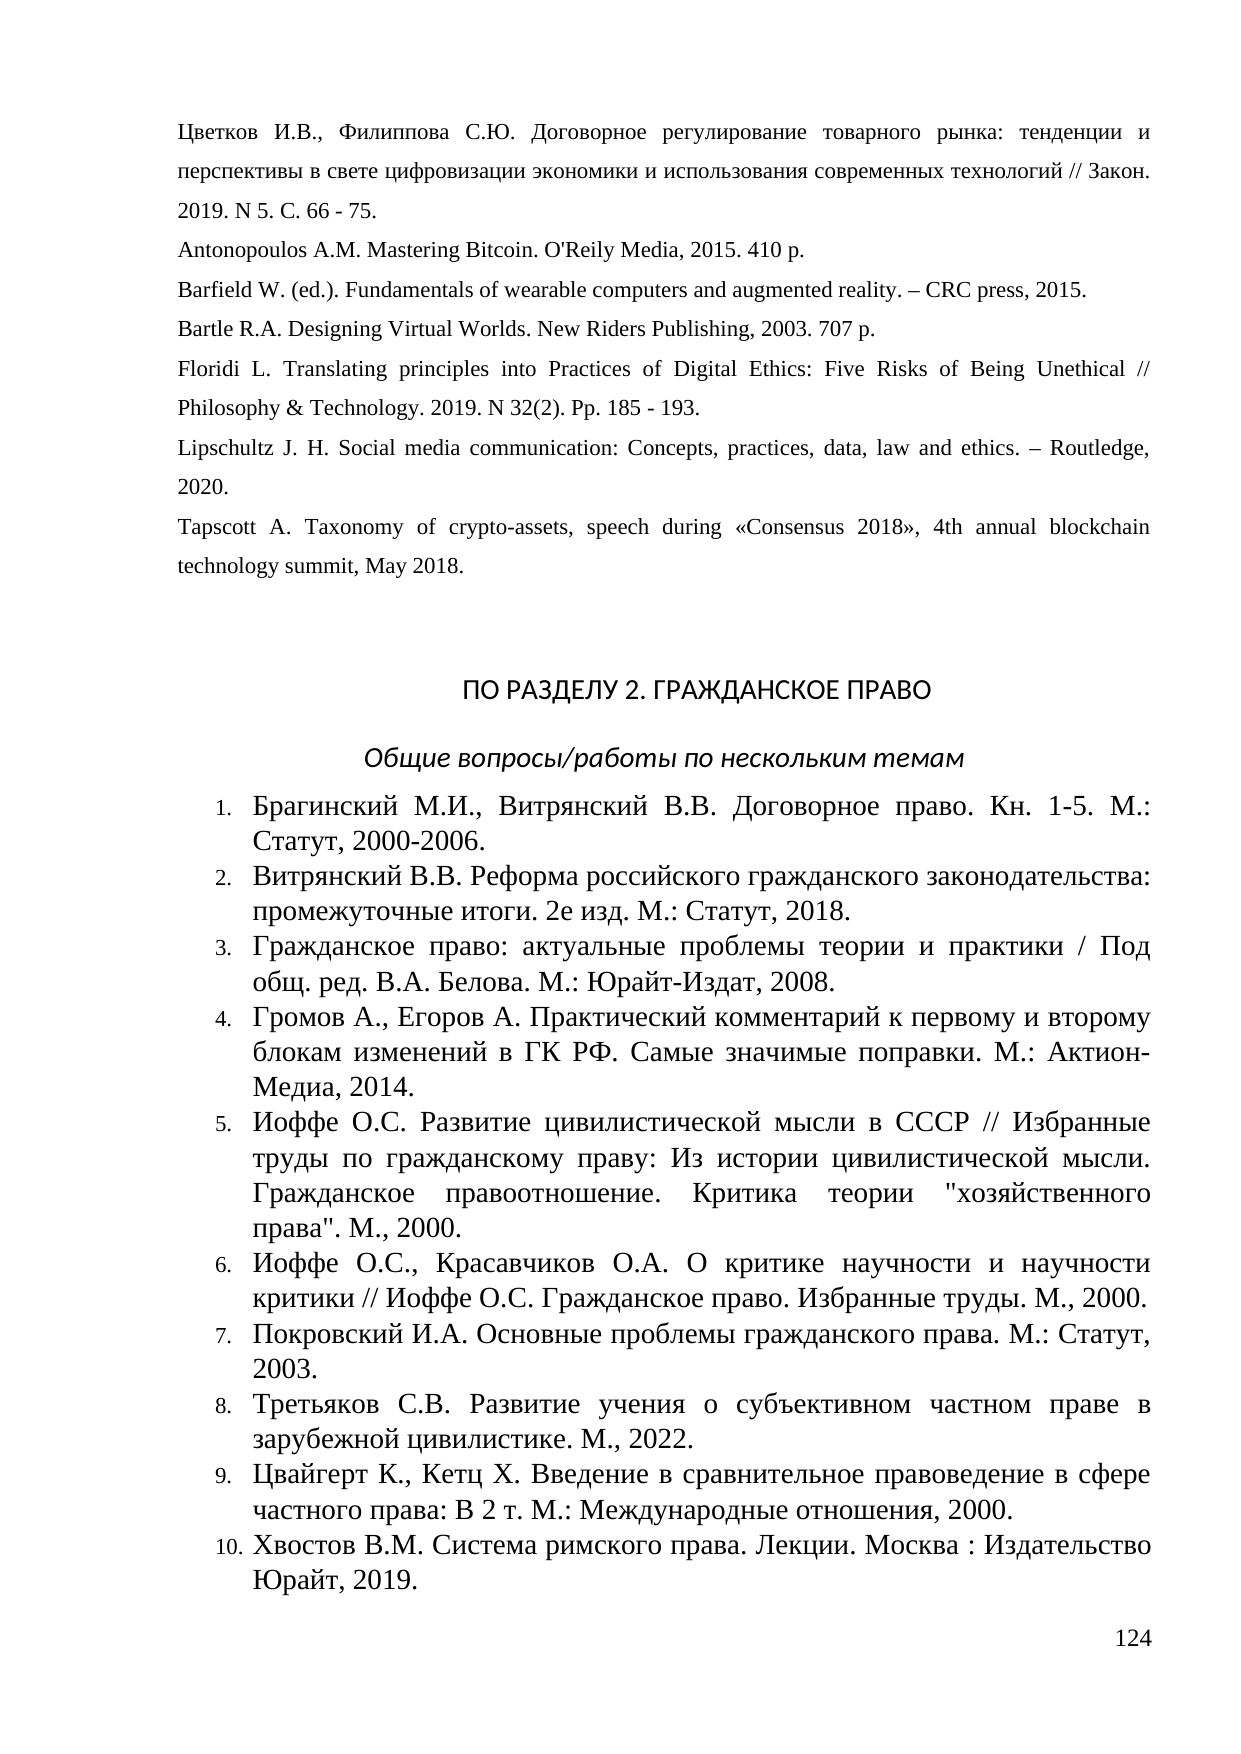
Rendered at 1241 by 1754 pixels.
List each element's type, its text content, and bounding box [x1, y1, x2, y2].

list Покровский И.А. Основные проблемы гражданского права. М.: Статут, 2003. [215, 1316, 1152, 1384]
list Цвайгерт К., Кетц Х. Введение в сравнительное правоведение в сфере частного права: В 2 т. М.: Международные отношения, 2000. [215, 1457, 1152, 1525]
list Иоффе О.С. Развитие цивилистической мысли в СССР // Избранные труды по гражданскому праву: Из истории цивилистической мысли. Гражданское правоотношение. Критика теории "хозяйственного права". М., 2000. [215, 1104, 1152, 1244]
list Громов А., Егоров А. Практический комментарий к первому и второму блокам изменений в ГК РФ. Самые значимые поправки. М.: Актион-Медиа, 2014. [215, 999, 1152, 1103]
list Гражданское право: актуальные проблемы теории и практики / Под общ. ред. В.А. Белова. М.: Юрайт-Издат, 2008. [215, 928, 1152, 997]
list Брагинский М.И., Витрянский В.В. Договорное право. Кн. 1-5. М.: Статут, 2000-2006. [215, 788, 1152, 856]
list Иоффе О.С., Красавчиков О.А. О критике научности и научности критики // Иоффе О.С. Гражданское право. Избранные труды. М., 2000. [215, 1245, 1152, 1314]
text Общие вопросы/работы по нескольким темам [177, 739, 1152, 775]
text Цветков И.В., Филиппова С.Ю. Договорное регулирование товарного рынка: тенденции и перспективы в свете цифровизации экономики и использования современных технологий // Закон. 2019. N 5. С. 66 - 75. [177, 118, 1152, 223]
text Barfield W. (ed.). Fundamentals of wearable computers and augmented reality. – CRC press, 2015. [177, 276, 1152, 302]
text Tapscott A. Taxonomy of crypto-assets, speech during «Consensus 2018», 4th annual blockchain technology summit, May 2018. [177, 513, 1152, 579]
list Третьяков С.В. Развитие учения о субъективном частном праве в зарубежной цивилистике. М., 2022. [215, 1386, 1152, 1455]
text ПО РАЗДЕЛУ 2. ГРАЖДАНСКОЕ ПРАВО [177, 671, 1152, 706]
text Antonopoulos A.M. Mastering Bitcoin. O'Reily Media, 2015. 410 p. [177, 237, 1152, 263]
text Bartle R.A. Designing Virtual Worlds. New Riders Publishing, 2003. 707 p. [177, 316, 1152, 342]
list Витрянский В.В. Реформа российского гражданского законодательства: промежуточные итоги. 2е изд. М.: Статут, 2018. [215, 858, 1152, 927]
list Хвостов В.М. Система римского права. Лекции. Москва : Издательство Юрайт, 2019. [215, 1527, 1152, 1596]
text Floridi L. Translating principles into Practices of Digital Ethics: Five Risks of Being Unethical // Philosophy & Technology. 2019. N 32(2). Pp. 185 - 193. [177, 355, 1152, 421]
text Lipschultz J. H. Social media communication: Concepts, practices, data, law and ethics. – Routledge, 2020. [177, 434, 1152, 500]
